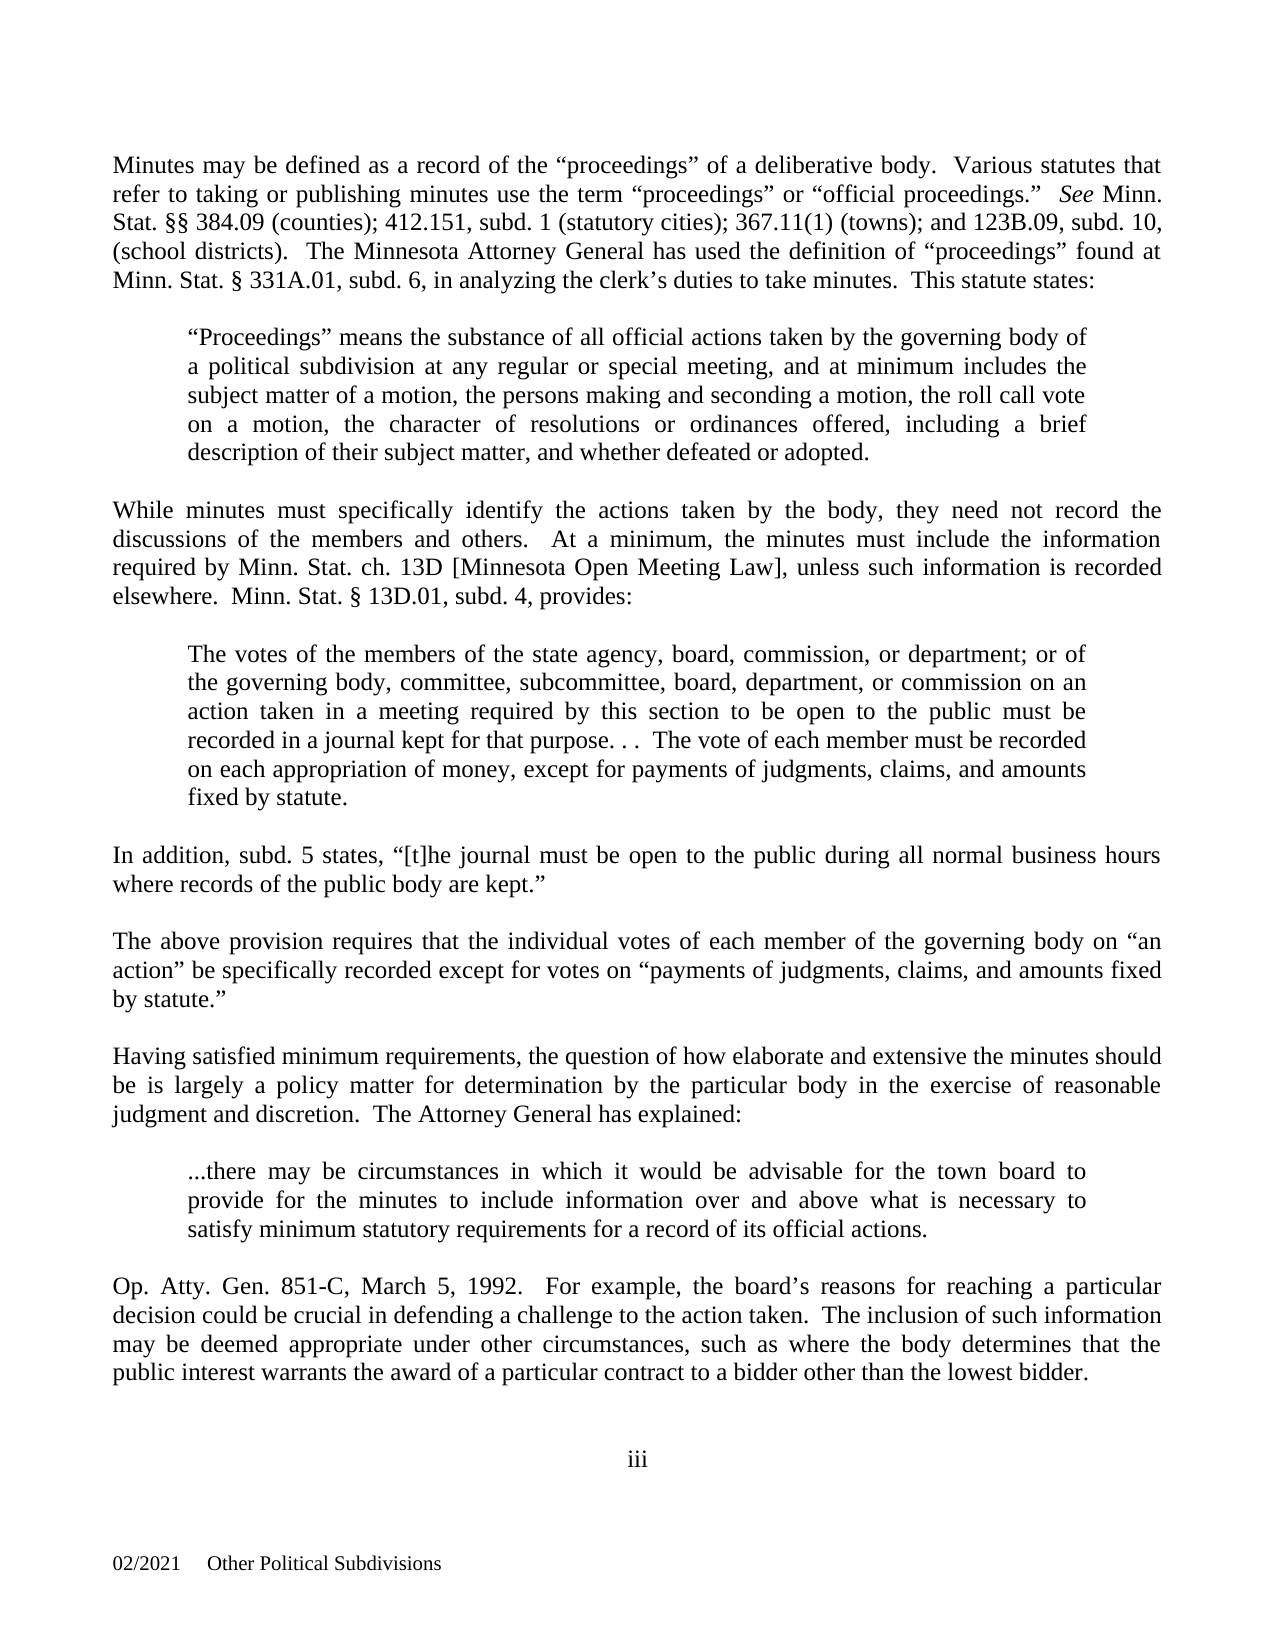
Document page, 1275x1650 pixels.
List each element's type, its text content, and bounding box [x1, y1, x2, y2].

text ...there may be circumstances in which it would be advisable for the town board to provide for the minutes to include information over and above what is necessary to satisfy minimum statutory requirements for a record of its official actions. [187, 1156, 1087, 1242]
text “Proceedings” means the substance of all official actions taken by the governing body of a political subdivision at any regular or special meeting, and at minimum includes the subject matter of a motion, the persons making and seconding a motion, the roll call vote on a motion, the character of resolutions or ordinances offered, including a brief description of their subject matter, and whether defeated or adopted. [187, 322, 1087, 466]
text Minutes may be defined as a record of the “proceedings” of a deliberative body. Various statutes that refer to taking or publishing minutes use the term “proceedings” or “official proceedings.” See Minn. Stat. §§ 384.09 (counties); 412.151, subd. 1 (statutory cities); 367.11(1) (towns); and 123B.09, subd. 10, (school districts). The Minnesota Attorney General has used the definition of “proceedings” found at Minn. Stat. § 331A.01, subd. 6, in analyzing the clerk’s duties to take minutes. This statute states: [112, 150, 1162, 294]
text The above provision requires that the individual votes of each member of the governing body on “an action” be specifically recorded except for votes on “payments of judgments, claims, and amounts fixed by statute.” [112, 926, 1162, 1012]
text iii [112, 1444, 1162, 1472]
text Having satisfied minimum requirements, the question of how elaborate and extensive the minutes should be is largely a policy matter for determination by the particular body in the exercise of reasonable judgment and discretion. The Attorney General has explained: [112, 1041, 1162, 1127]
text In addition, subd. 5 states, “[t]he journal must be open to the public during all normal business hours where records of the public body are kept.” [112, 840, 1162, 897]
text Op. Atty. Gen. 851-C, March 5, 1992. For example, the board’s reasons for reaching a particular decision could be crucial in defending a challenge to the action taken. The inclusion of such information may be deemed appropriate under other circumstances, such as where the body determines that the public interest warrants the award of a particular contract to a bidder other than the lowest bidder. [112, 1271, 1162, 1386]
text The votes of the members of the state agency, board, commission, or department; or of the governing body, committee, subcommittee, board, department, or commission on an action taken in a meeting required by this section to be open to the public must be recorded in a journal kept for that purpose. . . The vote of each member must be recorded on each appropriation of money, except for payments of judgments, claims, and amounts fixed by statute. [187, 639, 1087, 811]
text While minutes must specifically identify the actions taken by the body, they need not record the discussions of the members and others. At a minimum, the minutes must include the information required by Minn. Stat. ch. 13D [Minnesota Open Meeting Law], unless such information is recorded elsewhere. Minn. Stat. § 13D.01, subd. 4, provides: [112, 495, 1162, 610]
